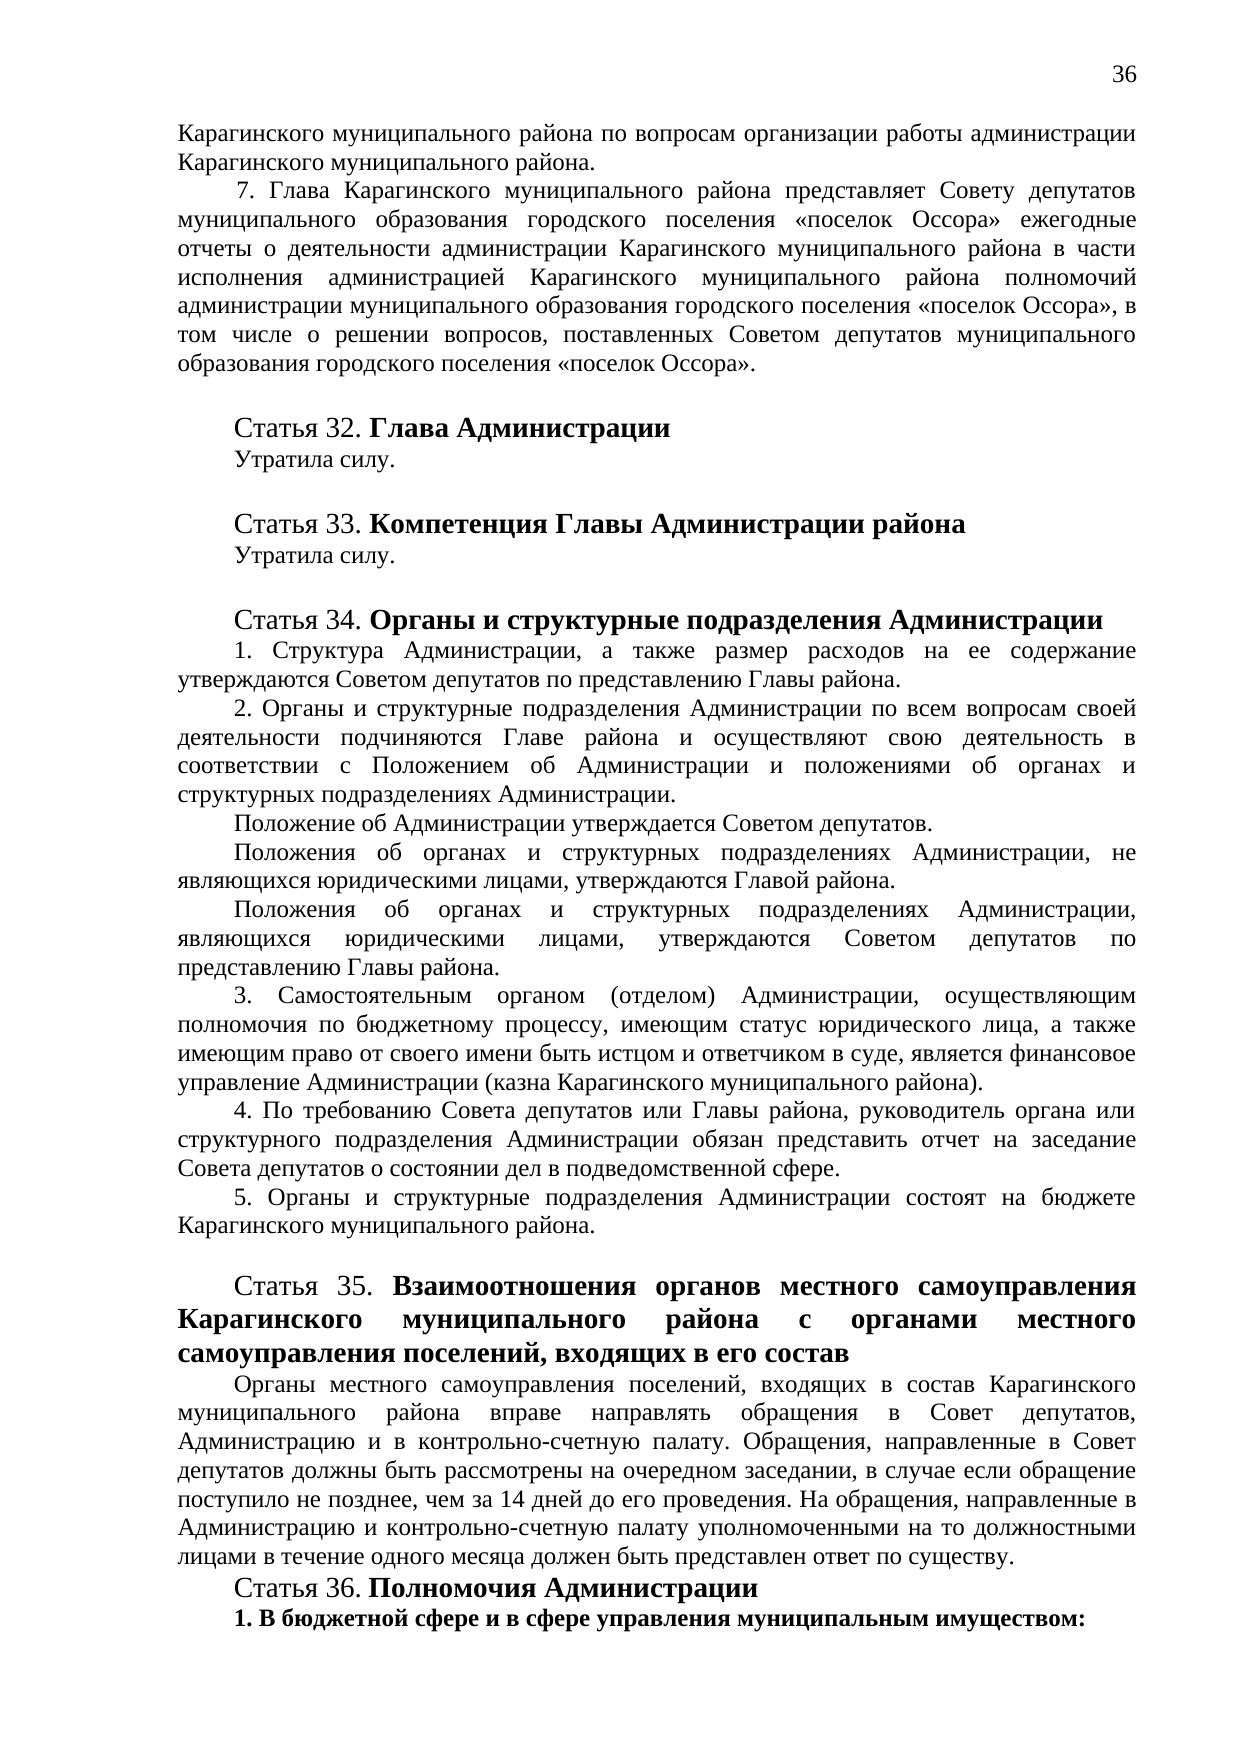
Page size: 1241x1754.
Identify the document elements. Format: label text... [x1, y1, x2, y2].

text Статья 32. Глава Администрации [177, 410, 1137, 444]
text 1. Структура Администрации, а также размер расходов на ее содержание утверждаются Советом депутатов по представлению Главы района. [177, 636, 1137, 693]
text Положения об органах и структурных подразделениях Администрации, являющихся юридическими лицами, утверждаются Советом депутатов по представлению Главы района. [177, 894, 1137, 981]
text Положение об Администрации утверждается Советом депутатов. [177, 808, 1137, 837]
text 2. Органы и структурные подразделения Администрации по всем вопросам своей деятельности подчиняются Главе района и осуществляют свою деятельность в соответствии с Положением об Администрации и положениями об органах и структурных подразделениях Администрации. [177, 693, 1137, 808]
text Статья 33. Компетенция Главы Администрации района [177, 506, 1137, 540]
text 1. В бюджетной сфере и в сфере управления муниципальным имуществом: [177, 1603, 1137, 1632]
text 3. Самостоятельным органом (отделом) Администрации, осуществляющим полномочия по бюджетному процессу, имеющим статус юридического лица, а также имеющим право от своего имени быть истцом и ответчиком в суде, является финансовое управление Администрации (казна Карагинского муниципального района). [177, 981, 1137, 1096]
text Утратила силу. [177, 444, 1137, 473]
text 4. По требованию Совета депутатов или Главы района, руководитель органа или структурного подразделения Администрации обязан представить отчет на заседание Совета депутатов о состоянии дел в подведомственной сфере. [177, 1096, 1137, 1182]
text 7. Глава Карагинского муниципального района представляет Совету депутатов муниципального образования городского поселения «поселок Оссора» ежегодные отчеты о деятельности администрации Карагинского муниципального района в части исполнения администрацией Карагинского муниципального района полномочий администрации муниципального образования городского поселения «поселок Оссора», в том числе о решении вопросов, поставленных Советом депутатов муниципального образования городского поселения «поселок Оссора». [177, 176, 1137, 377]
text Статья 35. Взаимоотношения органов местного самоуправления Карагинского муниципального района с органами местного самоуправления поселений, входящих в его состав [177, 1268, 1137, 1369]
text Статья 36. Полномочия Администрации [177, 1570, 1137, 1603]
text Органы местного самоуправления поселений, входящих в состав Карагинского муниципального района вправе направлять обращения в Совет депутатов, Администрацию и в контрольно-счетную палату. Обращения, направленные в Совет депутатов должны быть рассмотрены на очередном заседании, в случае если обращение поступило не позднее, чем за 14 дней до его проведения. На обращения, направленные в Администрацию и контрольно-счетную палату уполномоченными на то должностными лицами в течение одного месяца должен быть представлен ответ по существу. [177, 1369, 1137, 1570]
text Положения об органах и структурных подразделениях Администрации, не являющихся юридическими лицами, утверждаются Главой района. [177, 837, 1137, 894]
text Статья 34. Органы и структурные подразделения Администрации [177, 602, 1137, 636]
text Утратила силу. [177, 540, 1137, 568]
text 5. Органы и структурные подразделения Администрации состоят на бюджете Карагинского муниципального района. [177, 1182, 1137, 1239]
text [177, 118, 1137, 176]
